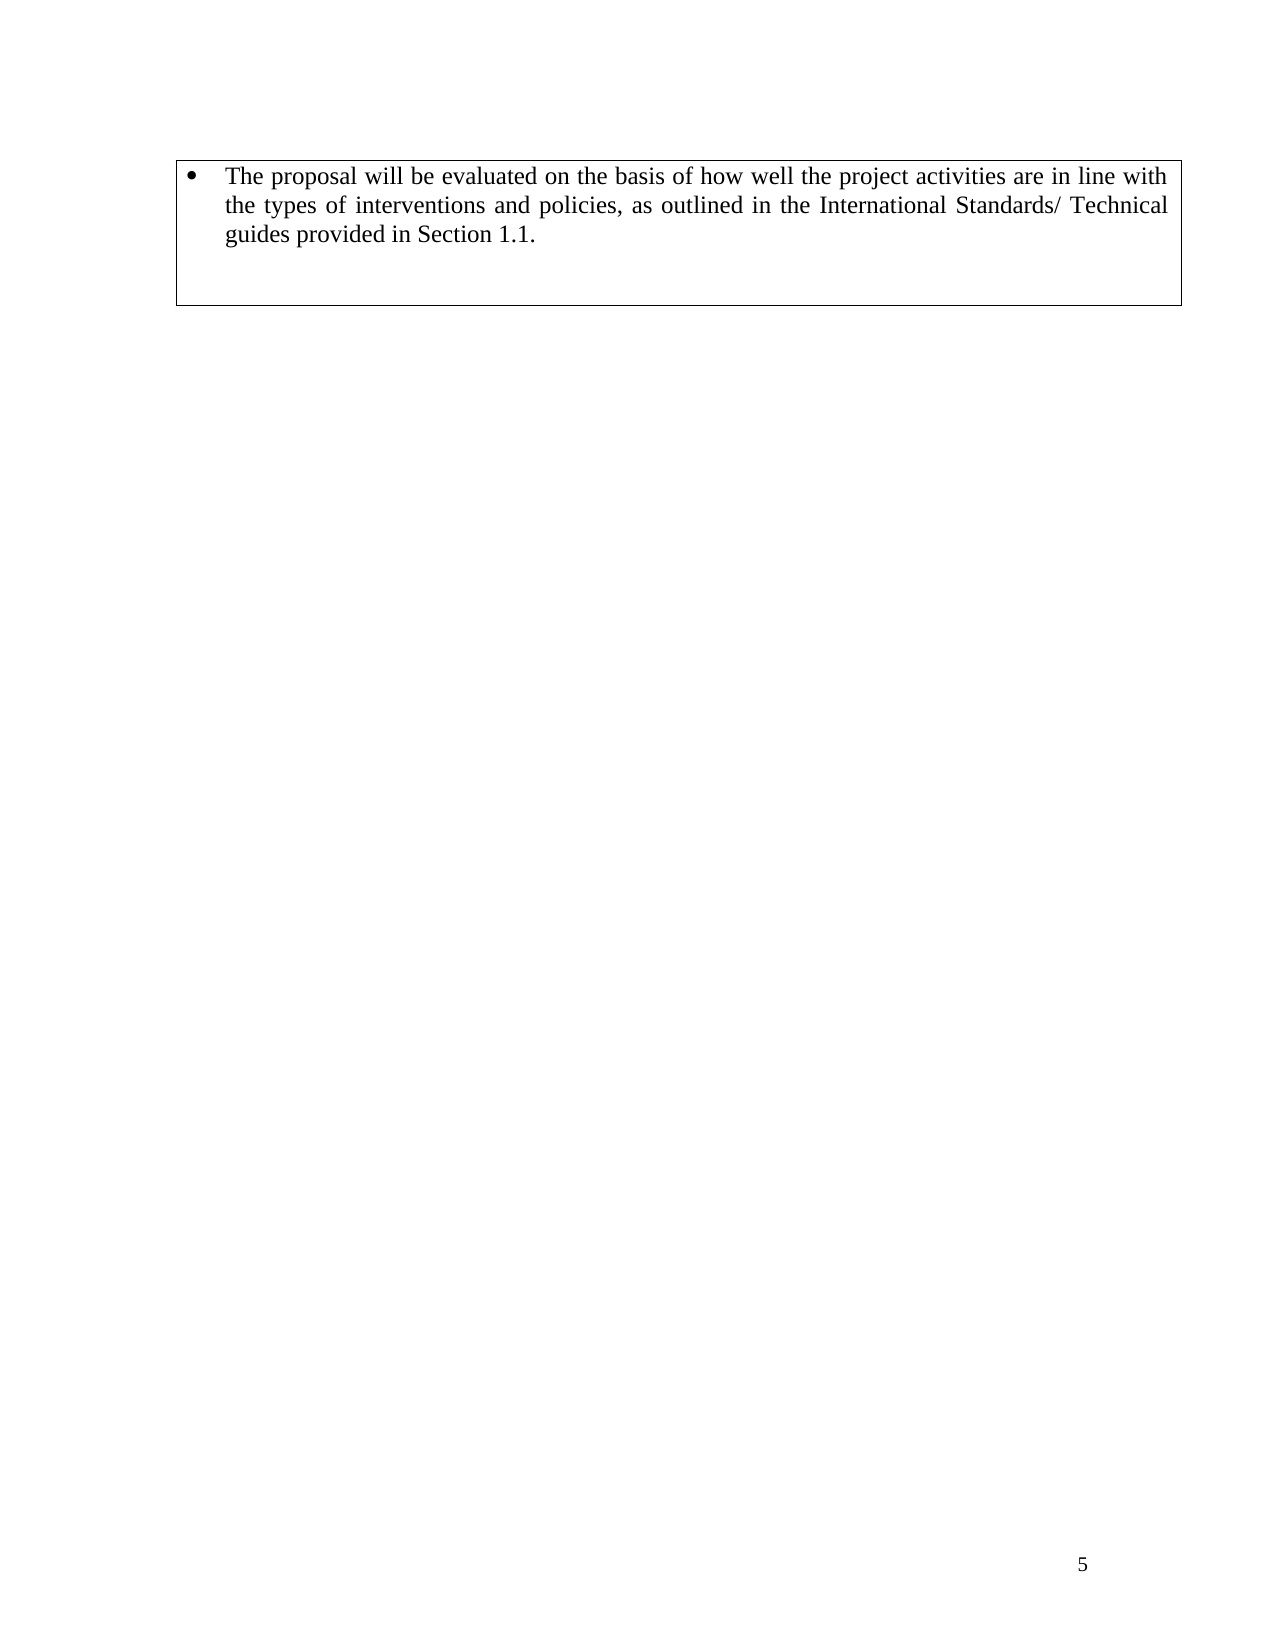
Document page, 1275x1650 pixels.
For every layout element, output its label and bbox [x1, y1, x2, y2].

table_cell [177, 161, 1181, 305]
